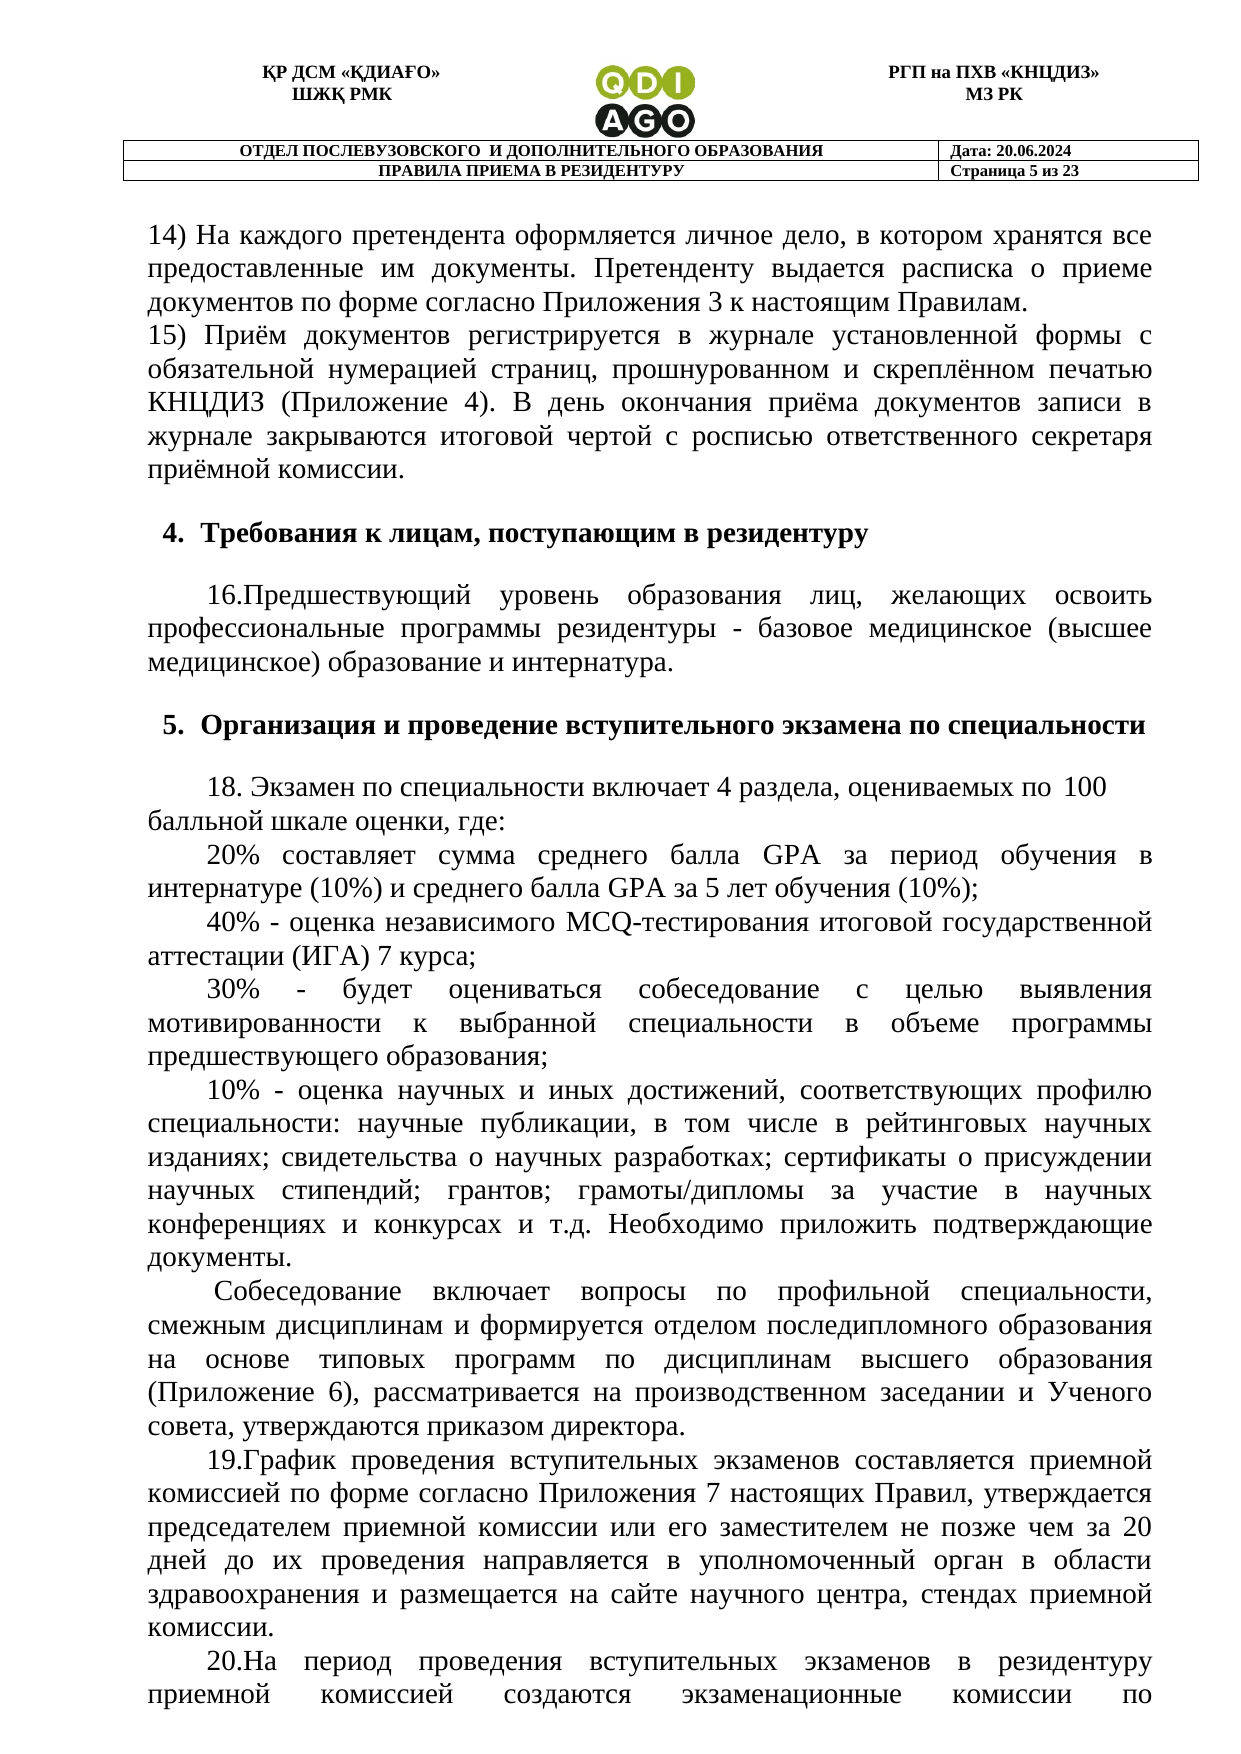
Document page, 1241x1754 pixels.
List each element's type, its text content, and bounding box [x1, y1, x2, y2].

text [147, 1643, 1153, 1710]
text 16.Предшествующий уровень образования лиц, желающих освоить профессиональные программы резидентуры - базовое медицинское (высшее медицинское) образование и интернатура. [147, 577, 1153, 678]
list Организация и проведение вступительного экзамена по специальности 18. Экзамен по специальности включает 4 раздела, оцениваемых по 100 [162, 679, 1153, 802]
text 15) Приём документов регистрируется в журнале установленной формы с обязательной нумерацией страниц, прошнурованном и скреплённом печатью КНЦДИЗ (Приложение 4). В день окончания приёма документов записи в журнале закрываются итоговой чертой с росписью ответственного секретаря приёмной комиссии. [147, 317, 1153, 485]
text 20% составляет сумма среднего балла GPA за период обучения в интернатуре (10%) и среднего балла GPA за 5 лет обучения (10%); [147, 837, 1153, 904]
text 30% - будет оцениваться собеседование с целью выявления мотивированности к выбранной специальности в объеме программы предшествующего образования; [147, 971, 1153, 1072]
text 19.График проведения вступительных экзаменов составляется приемной комиссией по форме согласно Приложения 7 настоящих Правил, утверждается председателем приемной комиссии или его заместителем не позже чем за 20 дней до их проведения направляется в уполномоченный орган в области здравоохранения и размещается на сайте научного центра, стендах приемной комиссии. [147, 1442, 1153, 1643]
text 14) На каждого претендента оформляется личное дело, в котором хранятся все предоставленные им документы. Претенденту выдается расписка о приеме документов по форме согласно Приложения 3 к настоящим Правилам. [147, 217, 1153, 317]
text смежным дисциплинам и формируется отделом последипломного образования на основе типовых программ по дисциплинам высшего образования (Приложение 6), рассматривается на производственном заседании и Ученого совета, утверждаются приказом директора. [147, 1307, 1153, 1442]
text Собеседование включает вопросы по профильной специальности, [214, 1273, 1192, 1307]
text балльной шкале оценки, где: [147, 803, 1192, 837]
subtitle Требования к лицам, поступающим в резидентуру [162, 515, 1192, 548]
text 10% - оценка научных и иных достижений, соответствующих профилю специальности: научные публикации, в том числе в рейтинговых научных изданиях; свидетельства о научных разработках; сертификаты о присуждении научных стипендий; грантов; грамоты/дипломы за участие в научных конференциях и конкурсах и т.д. Необходимо приложить подтверждающие документы. [147, 1072, 1153, 1273]
text 40% - оценка независимого MCQ-тестирования итоговой государственной аттестации (ИГА) 7 курса; [147, 904, 1153, 971]
